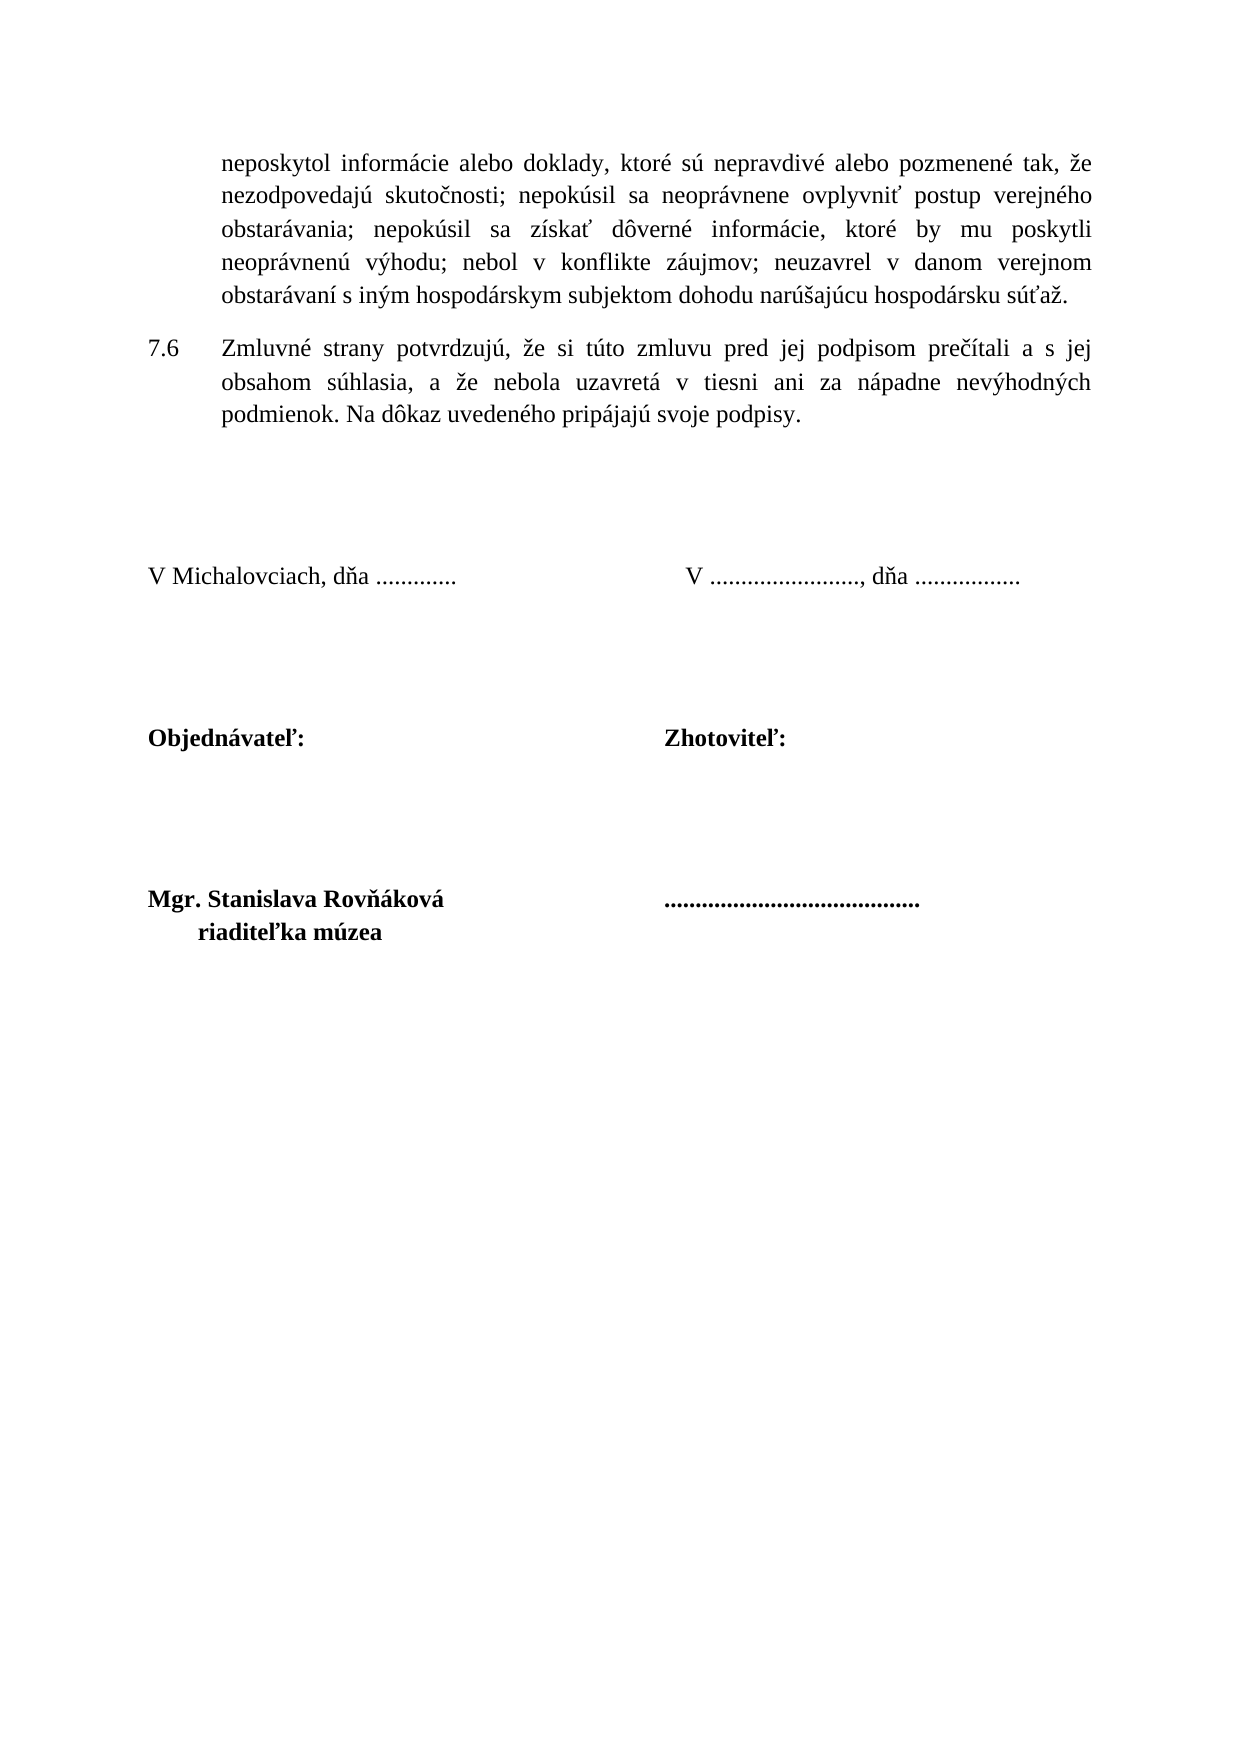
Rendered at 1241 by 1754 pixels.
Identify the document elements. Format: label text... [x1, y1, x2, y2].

text Objednávateľ: Zhotoviteľ: [148, 723, 1093, 751]
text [148, 148, 1093, 308]
text riaditeľka múzea [148, 917, 1093, 946]
text 7.6 Zmluvné strany potvrdzujú, že si túto zmluvu pred jej podpisom prečítali a s jej obsahom súhlasia, a že nebola uzavretá v tiesni ani za nápadne nevýhodných podmienok. Na dôkaz uvedeného pripájajú svoje podpisy. [148, 333, 1093, 428]
text V Michalovciach, dňa ............. V ........................, dňa ................. [148, 561, 1093, 590]
text Mgr. Stanislava Rovňáková ......................................... [148, 884, 1093, 913]
